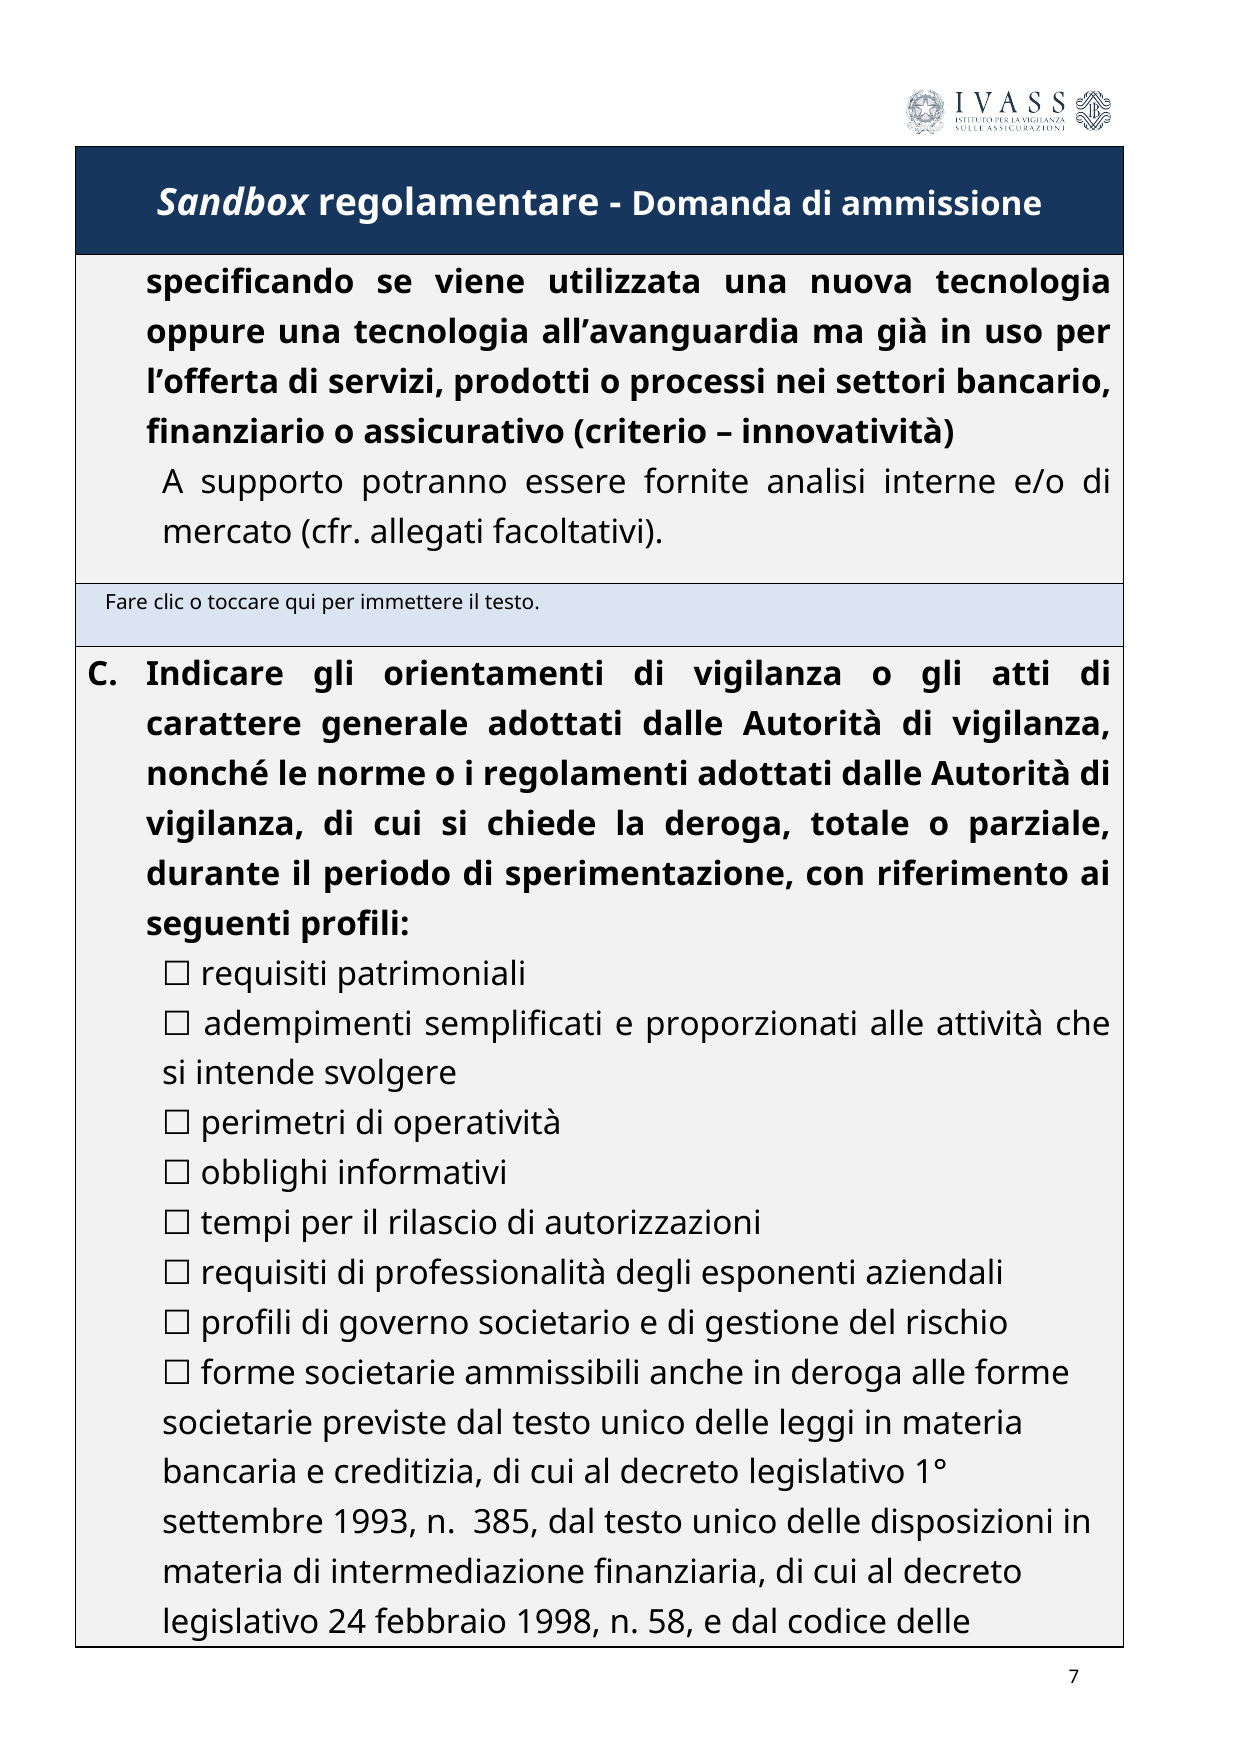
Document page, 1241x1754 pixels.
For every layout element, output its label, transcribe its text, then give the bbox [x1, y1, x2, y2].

picture [894, 73, 1123, 144]
table_header Sandbox regolamentare - Domanda di ammissione [76, 147, 1123, 254]
